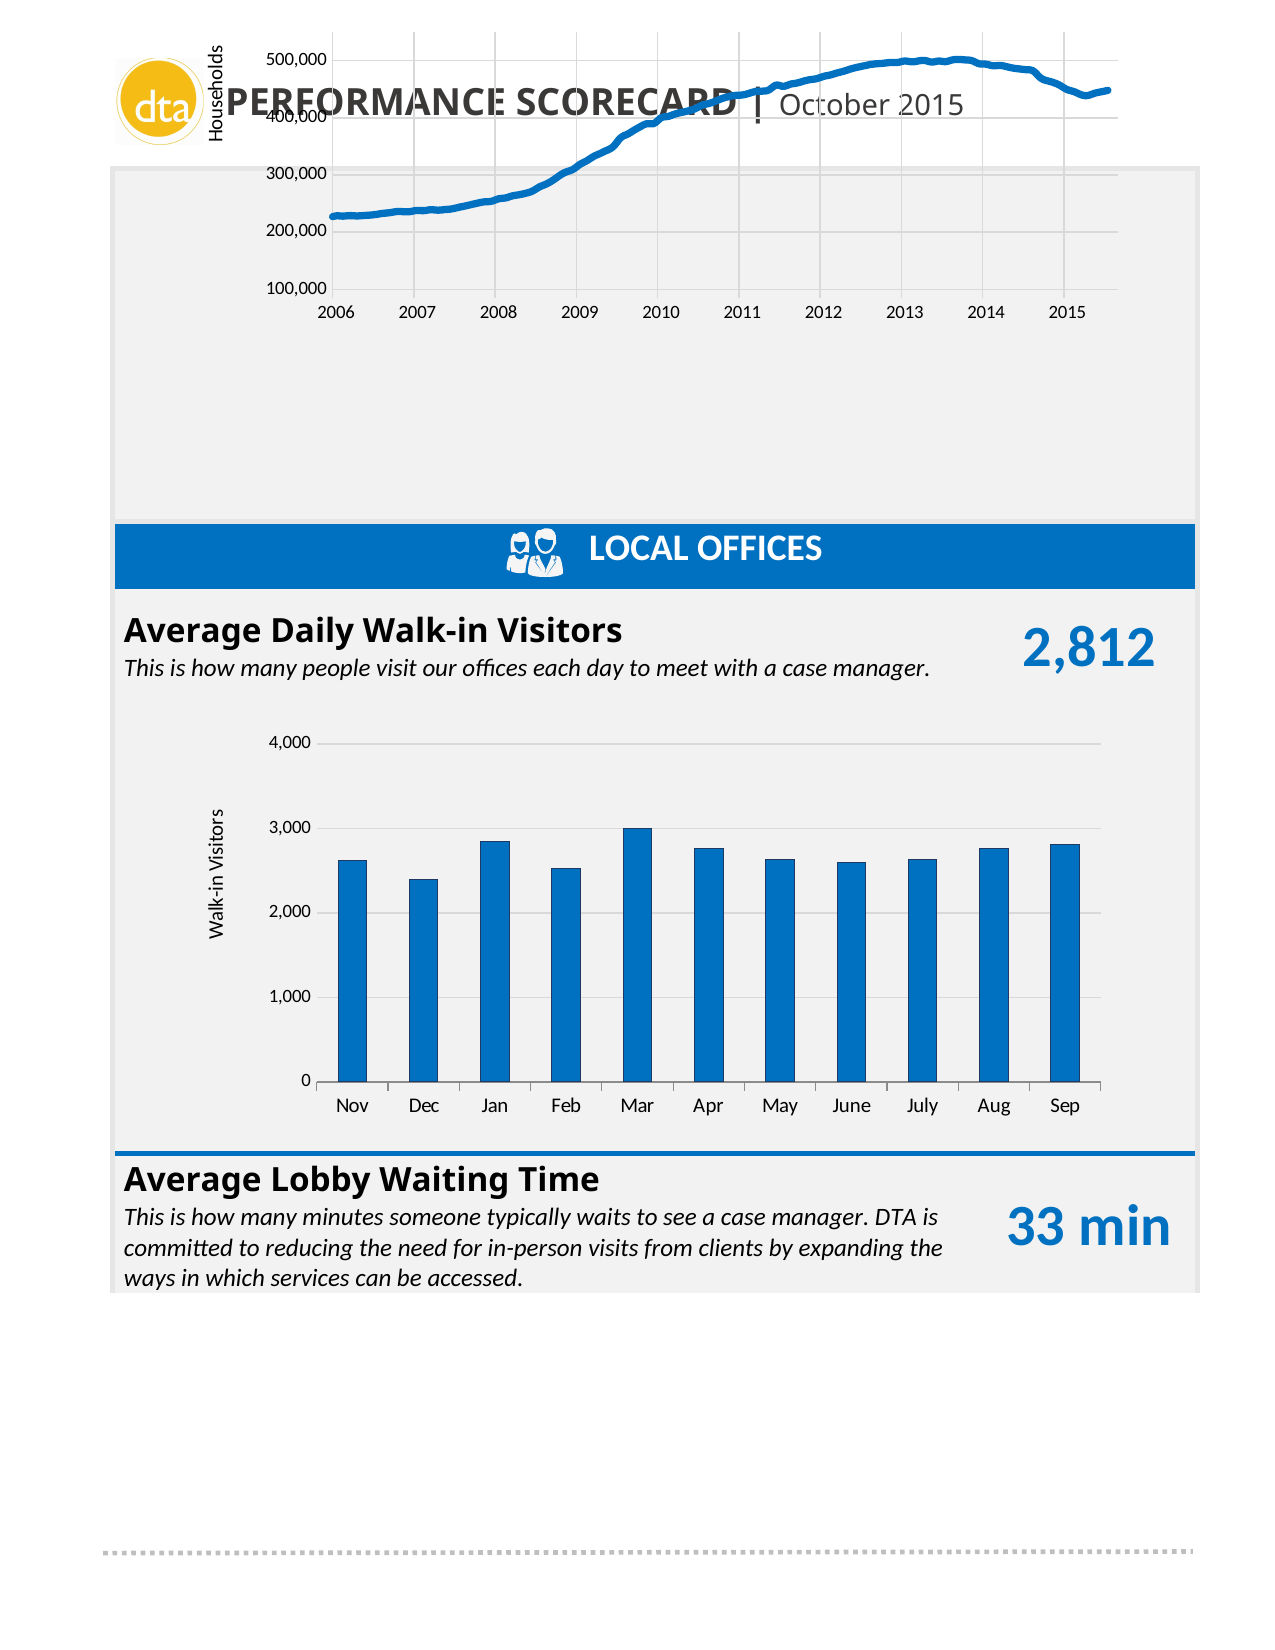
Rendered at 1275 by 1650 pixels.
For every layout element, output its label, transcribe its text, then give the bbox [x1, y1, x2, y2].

table_cell 2,812 [980, 589, 1195, 701]
table_cell [115, 171, 1195, 519]
table_cell Average Daily Walk-in Visitors This is how many people visit our offices each day to meet with a case manager. [115, 589, 980, 701]
table_cell 33 min [980, 1156, 1195, 1293]
table_cell Average Lobby Waiting Time This is how many minutes someone typically waits to see a case manager. DTA is committed to reducing the need for in-person visits from clients by expanding the ways in which services can be accessed. [115, 1156, 980, 1293]
picture [115, 58, 204, 145]
table_cell [115, 701, 1195, 1151]
table_cell LOCAL OFFICES [115, 524, 1195, 589]
